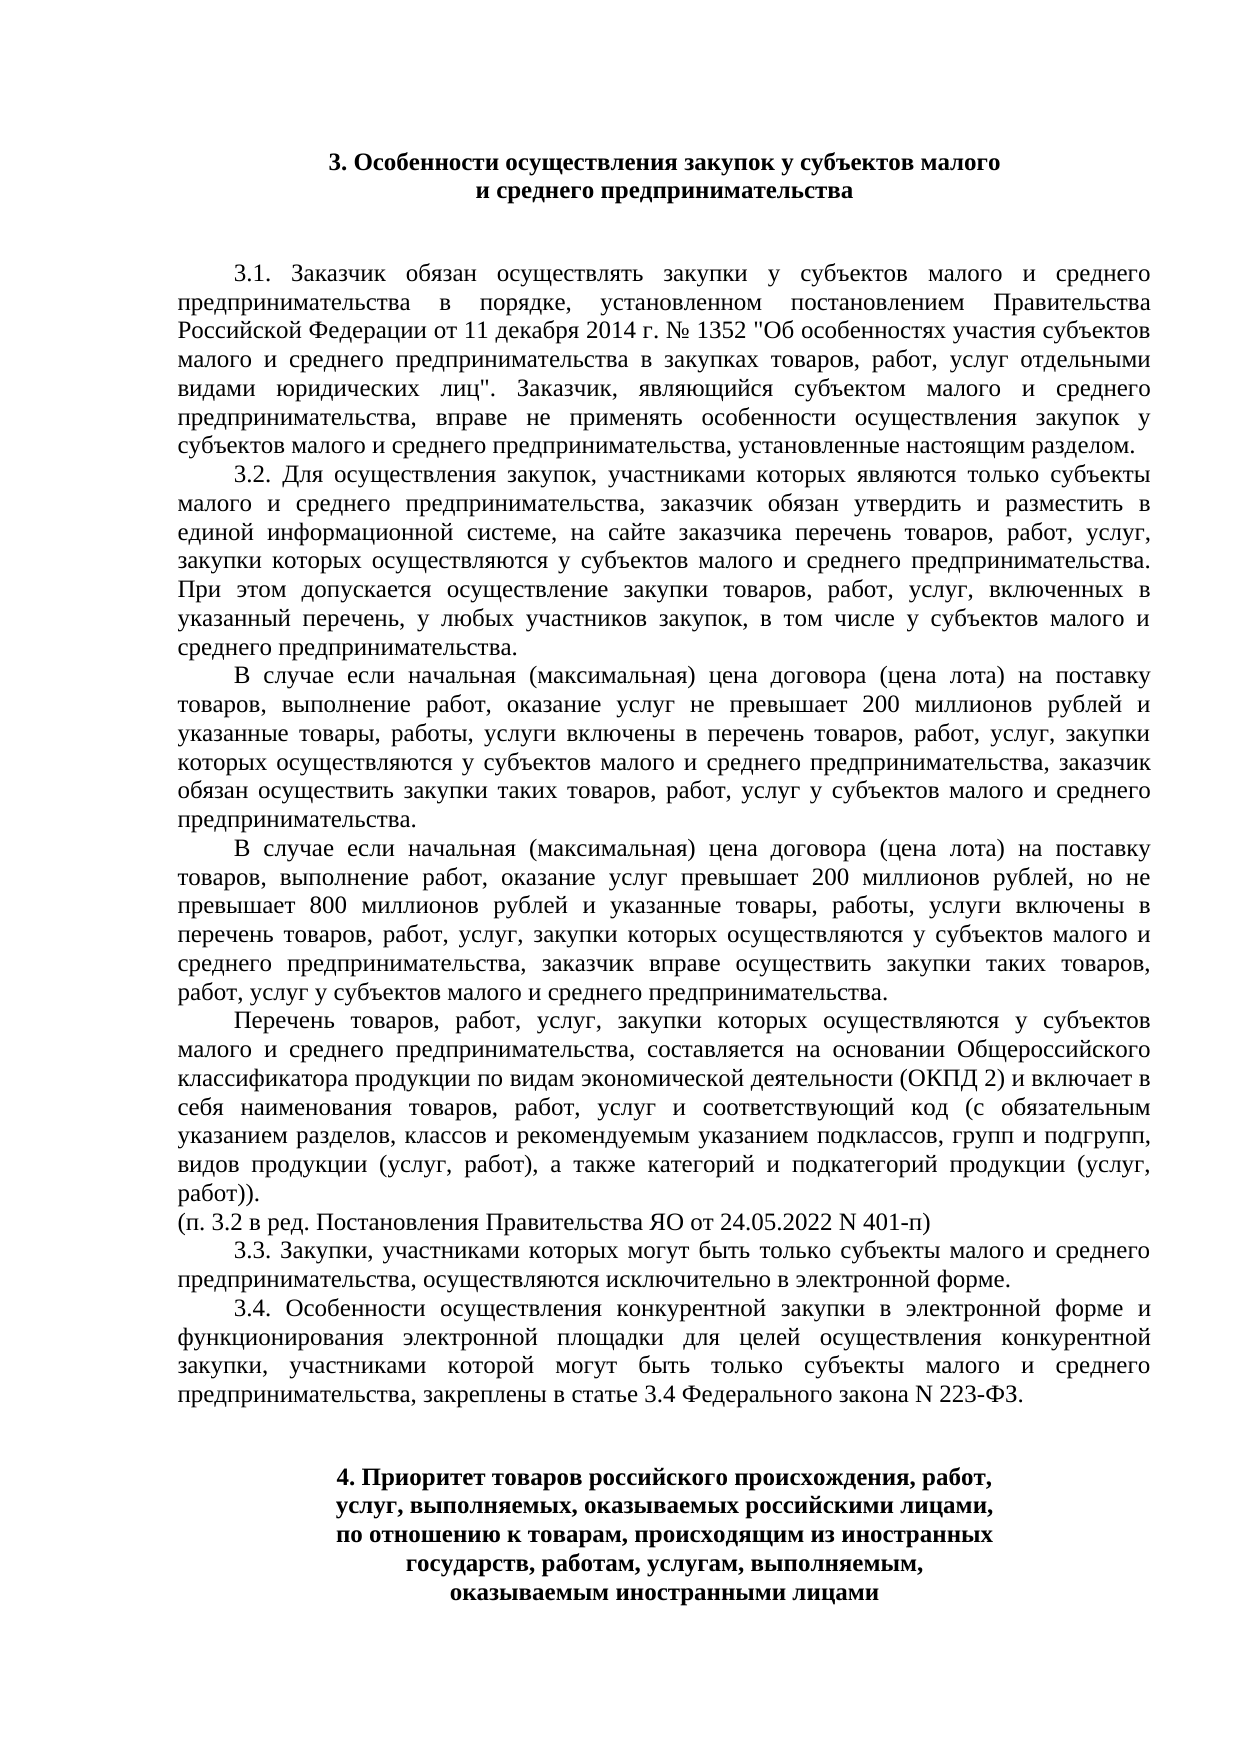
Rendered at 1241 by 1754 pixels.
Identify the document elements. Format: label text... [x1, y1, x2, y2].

title 3.2. Для осуществления закупок, участниками которых являются только субъекты малого и среднего предпринимательства, заказчик обязан утвердить и разместить в единой информационной системе, на сайте заказчика перечень товаров, работ, услуг, закупки которых осуществляются у субъектов малого и среднего предпринимательства. При этом допускается осуществление закупки товаров, работ, услуг, включенных в указанный перечень, у любых участников закупок, в том числе у субъектов малого и среднего предпринимательства. [177, 459, 1152, 661]
title по отношению к товарам, происходящим из иностранных [177, 1519, 1152, 1548]
title и среднего предпринимательства [177, 176, 1152, 204]
title оказываемым иностранными лицами [177, 1577, 1152, 1606]
title государств, работам, услугам, выполняемым, [177, 1548, 1152, 1577]
title (п. 3.2 в ред. Постановления Правительства ЯО от 24.05.2022 N 401-п) [177, 1207, 1152, 1236]
title 3.4. Особенности осуществления конкурентной закупки в электронной форме и функционирования электронной площадки для целей осуществления конкурентной закупки, участниками которой могут быть только субъекты малого и среднего предпринимательства, закреплены в статье 3.4 Федерального закона N 223-ФЗ. [177, 1293, 1152, 1408]
title В случае если начальная (максимальная) цена договора (цена лота) на поставку товаров, выполнение работ, оказание услуг не превышает 200 миллионов рублей и указанные товары, работы, услуги включены в перечень товаров, работ, услуг, закупки которых осуществляются у субъектов малого и среднего предпринимательства, заказчик обязан осуществить закупки таких товаров, работ, услуг у субъектов малого и среднего предпринимательства. [177, 661, 1152, 833]
title 3. Особенности осуществления закупок у субъектов малого [177, 147, 1152, 176]
title Перечень товаров, работ, услуг, закупки которых осуществляются у субъектов малого и среднего предпринимательства, составляется на основании Общероссийского классификатора продукции по видам экономической деятельности (ОКПД 2) и включает в себя наименования товаров, работ, услуг и соответствующий код (с обязательным указанием разделов, классов и рекомендуемым указанием подклассов, групп и подгрупп, видов продукции (услуг, работ), а также категорий и подкатегорий продукции (услуг, работ)). [177, 1006, 1152, 1207]
title В случае если начальная (максимальная) цена договора (цена лота) на поставку товаров, выполнение работ, оказание услуг превышает 200 миллионов рублей, но не превышает 800 миллионов рублей и указанные товары, работы, услуги включены в перечень товаров, работ, услуг, закупки которых осуществляются у субъектов малого и среднего предпринимательства, заказчик вправе осуществить закупки таких товаров, работ, услуг у субъектов малого и среднего предпринимательства. [177, 833, 1152, 1006]
title 3.3. Закупки, участниками которых могут быть только субъекты малого и среднего предпринимательства, осуществляются исключительно в электронной форме. [177, 1236, 1152, 1293]
title 4. Приоритет товаров российского происхождения, работ, [177, 1462, 1152, 1491]
title 3.1. Заказчик обязан осуществлять закупки у субъектов малого и среднего предпринимательства в порядке, установленном постановлением Правительства Российской Федерации от 11 декабря 2014 г. № 1352 "Об особенностях участия субъектов малого и среднего предпринимательства в закупках товаров, работ, услуг отдельными видами юридических лиц". Заказчик, являющийся субъектом малого и среднего предпринимательства, вправе не применять особенности осуществления закупок у субъектов малого и среднего предпринимательства, установленные настоящим разделом. [177, 258, 1152, 459]
title услуг, выполняемых, оказываемых российскими лицами, [177, 1491, 1152, 1519]
